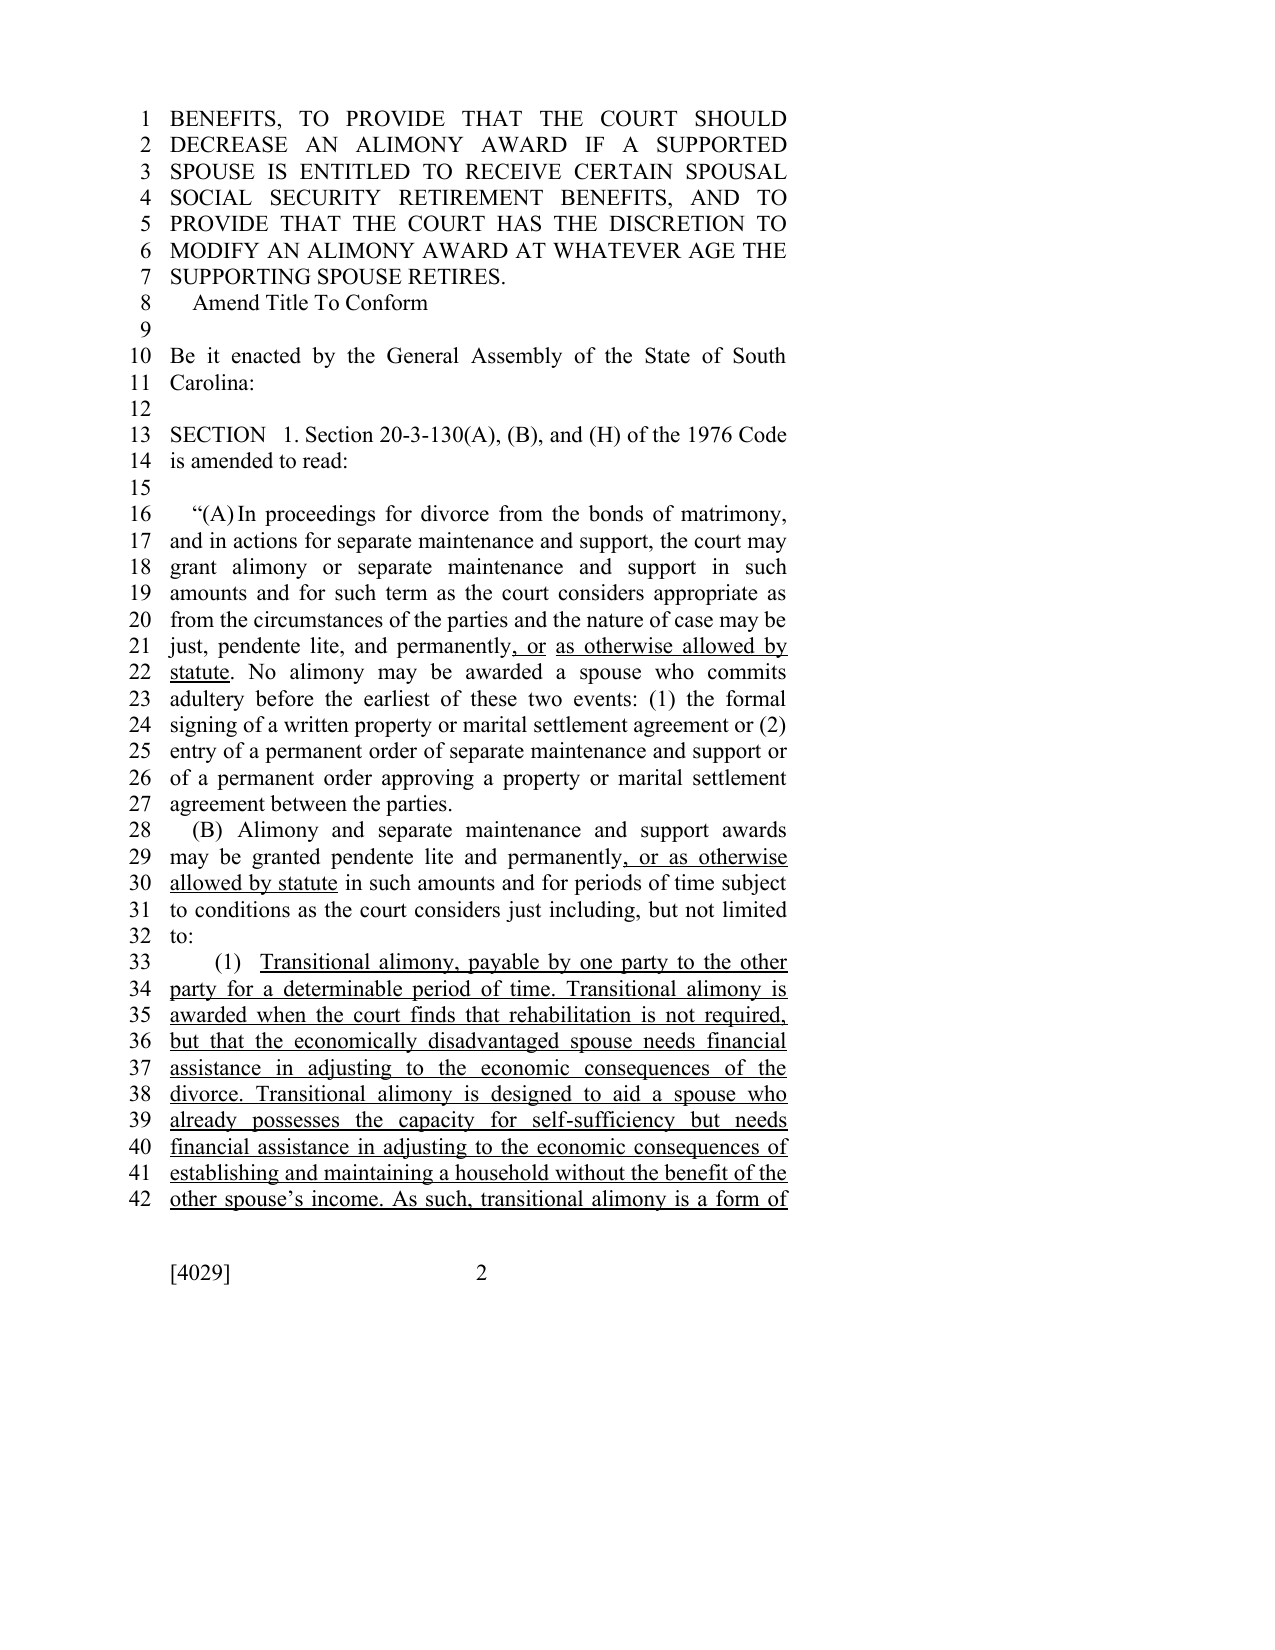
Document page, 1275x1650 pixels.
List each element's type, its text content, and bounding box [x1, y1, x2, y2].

text (B) Alimony and separate maintenance and support awards may be granted pendente lite and permanently, or as otherwise allowed by statute in such amounts and for periods of time subject to conditions as the court considers just including, but not limited to: [169, 817, 787, 948]
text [169, 1183, 787, 1208]
text “(A) In proceedings for divorce from the bonds of matrimony, and in actions for separate maintenance and support, the court may grant alimony or separate maintenance and support in such amounts and for such term as the court considers appropriate as from the circumstances of the parties and the nature of case may be just, pendente lite, and permanently, or as otherwise allowed by statute. No alimony may be awarded a spouse who commits adultery before the earliest of these two events: (1) the formal signing of a written property or marital settlement agreement or (2) entry of a permanent order of separate maintenance and support or of a permanent order approving a property or marital settlement agreement between the parties. [169, 500, 787, 817]
text Be it enacted by the General Assembly of the State of South Carolina: [169, 342, 787, 395]
text Amend Title To Conform [169, 289, 787, 316]
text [169, 105, 787, 289]
text SECTION 1. Section 20-3-130(A), (B), and (H) of the 1976 Code is amended to read: [169, 421, 787, 474]
